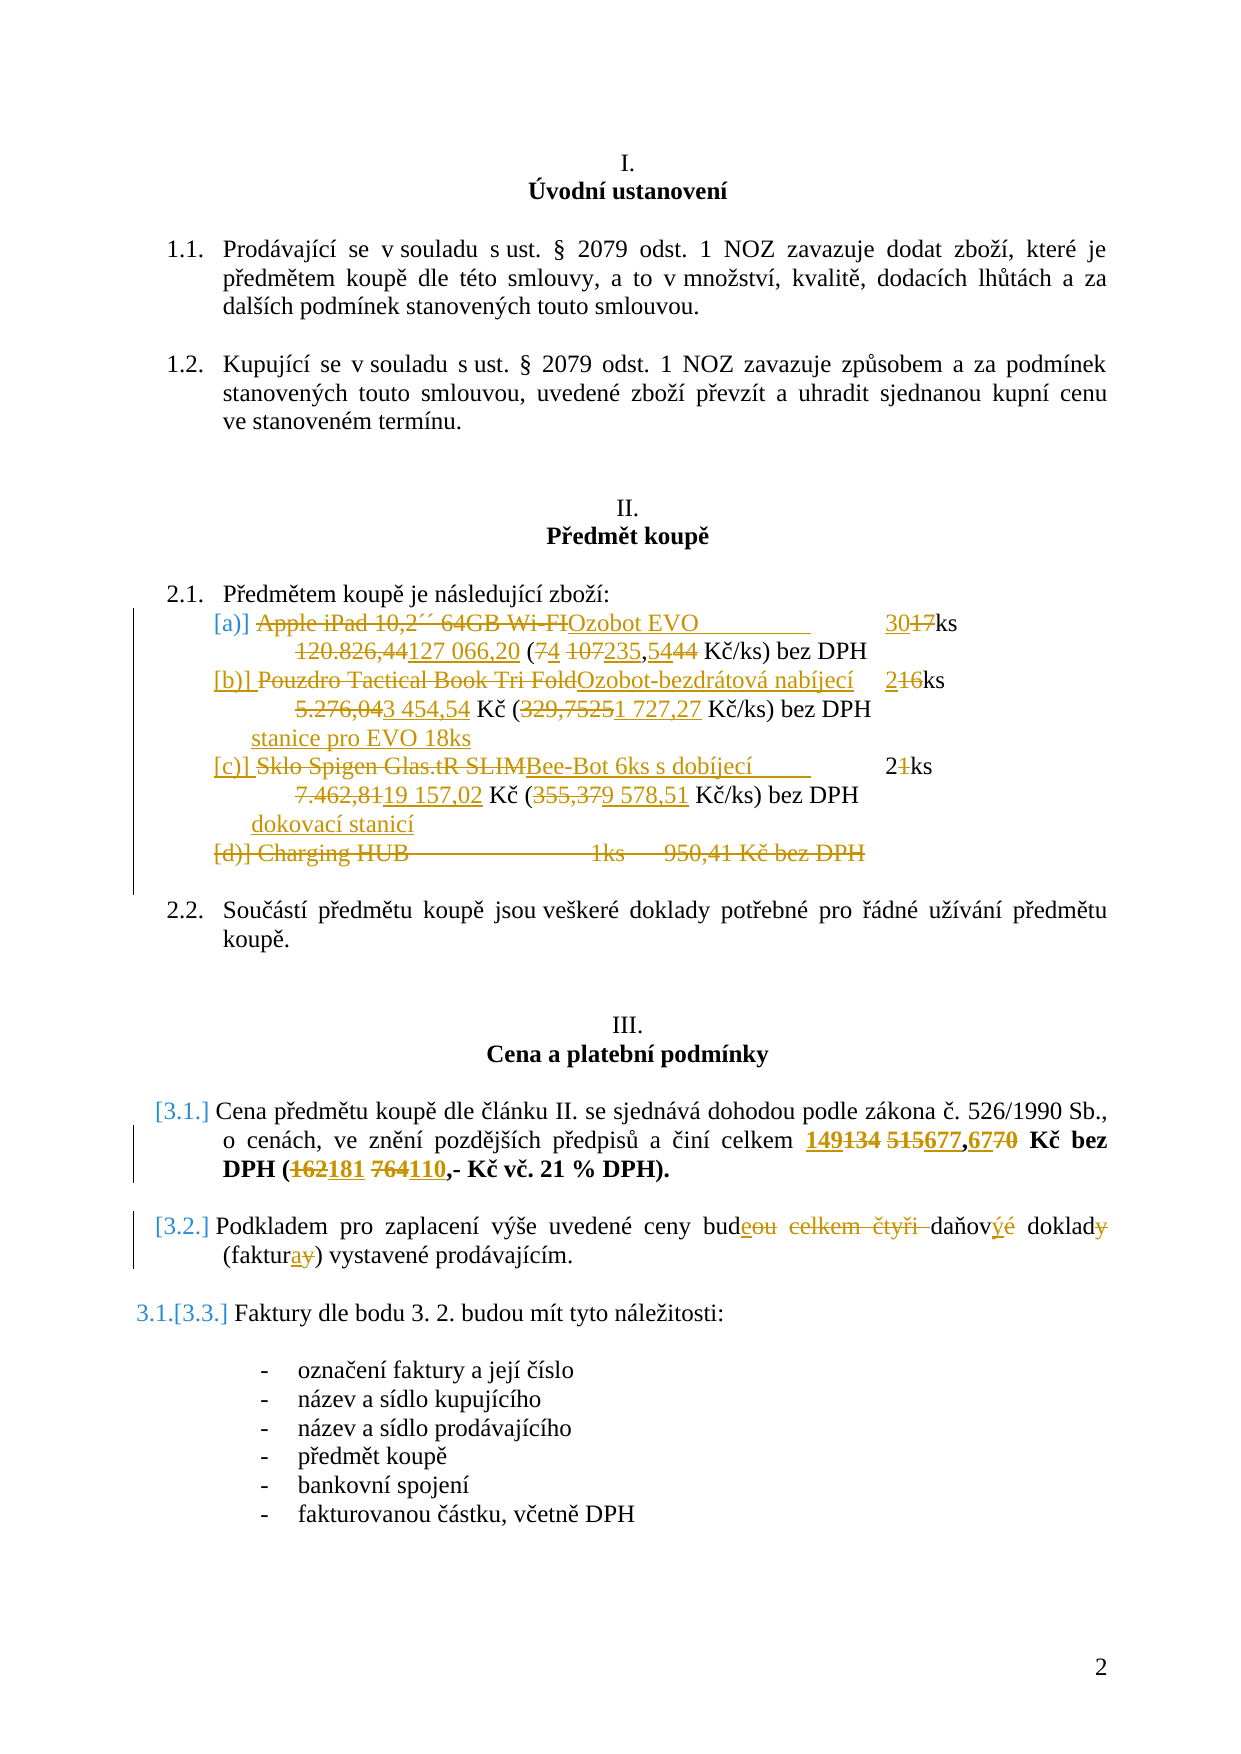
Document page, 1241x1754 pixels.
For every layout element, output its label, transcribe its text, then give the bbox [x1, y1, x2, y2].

list Kupující se v souladu s ust. § 2079 odst. 1 NOZ zavazuje způsobem a za podmínek stanovených touto smlouvou, uvedené zboží převzít a uhradit sjednanou kupní cenu ve stanoveném termínu. [185, 349, 1107, 435]
text Předmět koupě [148, 521, 1107, 550]
text Úvodní ustanovení [148, 176, 1107, 205]
list fakturovanou částku, včetně DPH [260, 1499, 1107, 1528]
list Cena předmětu koupě dle článku II. se sjednává dohodou podle zákona č. 526/1990 Sb., o cenách, ve znění pozdějších předpisů a činí celkem , Kč bez DPH ( ,- Kč vč. 21 % DPH). [185, 1096, 1107, 1183]
list Předmětem koupě je následující zboží: [185, 579, 1107, 608]
list Faktury dle bodu 3. 2. budou mít tyto náležitosti: [185, 1298, 1107, 1326]
list ks Kč ( Kč/ks) bez DPH [213, 665, 1107, 723]
list označení faktury a její číslo [260, 1355, 1107, 1384]
list Součástí předmětu koupě jsou veškeré doklady potřebné pro řádné užívání předmětu koupě. [185, 895, 1107, 953]
text Cena a platební podmínky [148, 1039, 1107, 1068]
text II. [148, 493, 1107, 521]
text I. [148, 148, 1107, 176]
list předmět koupě [260, 1441, 1107, 1470]
list Prodávající se v souladu s ust. § 2079 odst. 1 NOZ zavazuje dodat zboží, které je předmětem koupě dle této smlouvy, a to v množství, kvalitě, dodacích lhůtách a za dalších podmínek stanovených touto smlouvou. [185, 234, 1107, 320]
list bankovní spojení [260, 1470, 1107, 1499]
list 2ks Kč ( Kč/ks) bez DPH [213, 751, 1107, 809]
list název a sídlo prodávajícího [260, 1413, 1107, 1441]
list Podkladem pro zaplacení výše uvedené ceny bud daňov doklad (faktur) vystavené prodávajícím. [185, 1211, 1107, 1269]
list ks ( , Kč/ks) bez DPH [213, 608, 1107, 665]
text III. [148, 1010, 1107, 1039]
list název a sídlo kupujícího [260, 1384, 1107, 1413]
